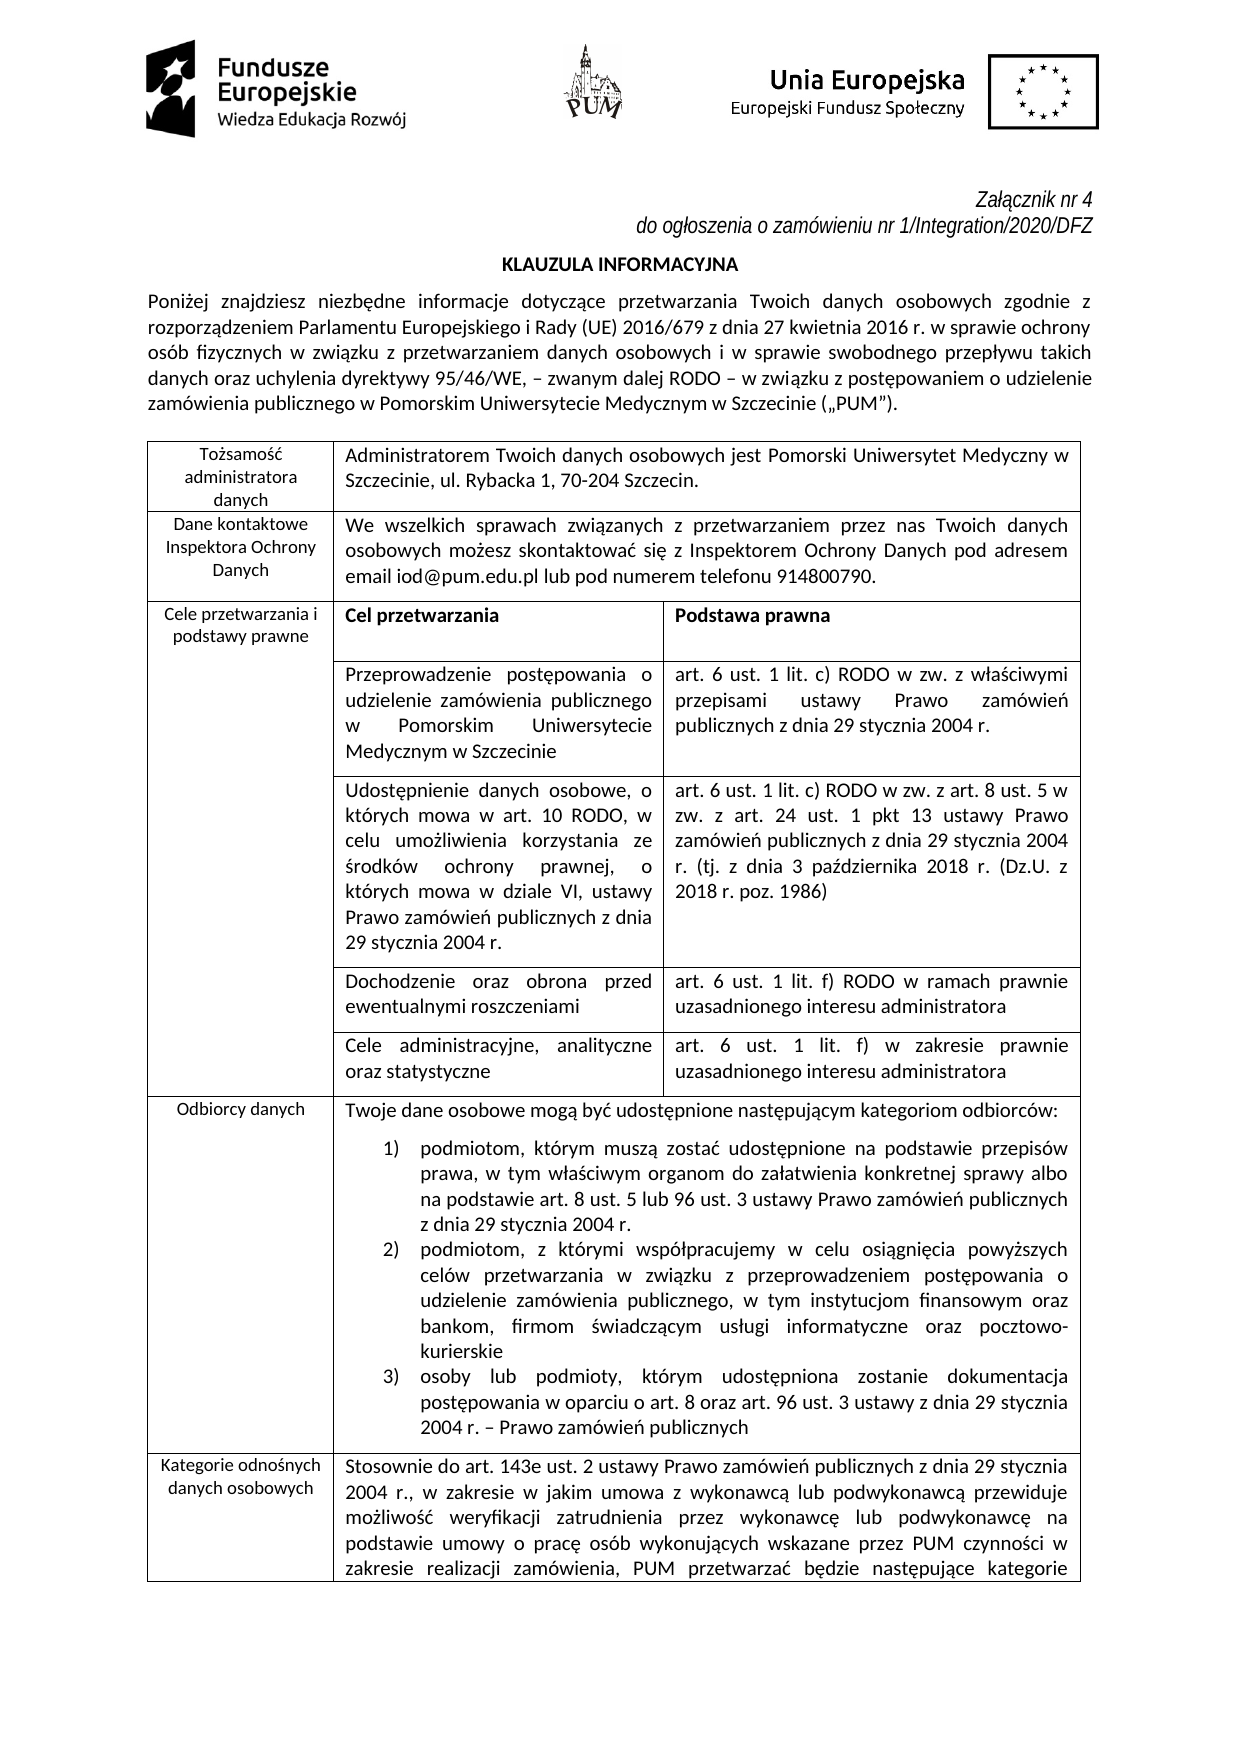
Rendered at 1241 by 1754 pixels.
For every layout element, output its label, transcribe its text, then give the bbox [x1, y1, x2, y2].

table_cell Cele administracyjne, analityczne oraz statystyczne [334, 1033, 663, 1096]
text do ogłoszenia o zamówieniu nr 1/Integration/2020/DFZ [148, 212, 1093, 238]
picture [563, 44, 623, 119]
table_cell art. 6 ust. 1 lit. f) RODO w ramach prawnie uzasadnionego interesu administratora [664, 968, 1080, 1032]
table_cell art. 6 ust. 1 lit. c) RODO w zw. z art. 8 ust. 5 w zw. z art. 24 ust. 1 pkt 13 ustawy Prawo zamówień publicznych z dnia 29 stycznia 2004 r. (tj. z dnia 3 października 2018 r. (Dz.U. z 2018 r. poz. 1986) [664, 777, 1080, 967]
table_cell Twoje dane osobowe mogą być udostępnione następującym kategoriom odbiorców: podmiotom, którym muszą zostać udostępnione na podstawie przepisów prawa, w tym właściwym organom do załatwienia konkretnej sprawy albo na podstawie art. 8 ust. 5 lub 96 ust. 3 ustawy Prawo zamówień publicznych z dnia 29 stycznia 2004 r. podmiotom, z którymi współpracujemy w celu osiągnięcia powyższych celów przetwarzania w związku z przeprowadzeniem postępowania o udzielenie zamówienia publicznego, w tym instytucjom finansowym oraz bankom, firmom świadczącym usługi informatyczne oraz pocztowo-kurierskie osoby lub podmioty, którym udostępniona zostanie dokumentacja postępowania w oparciu o art. 8 oraz art. 96 ust. 3 ustawy z dnia 29 stycznia 2004 r. – Prawo zamówień publicznych [334, 1097, 1080, 1452]
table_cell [334, 1454, 1080, 1581]
picture [122, 16, 426, 160]
table_cell Dochodzenie oraz obrona przed ewentualnymi roszczeniami [334, 968, 663, 1032]
table_cell art. 6 ust. 1 lit. f) w zakresie prawnie uzasadnionego interesu administratora [664, 1033, 1080, 1096]
table_cell Dane kontaktowe Inspektora Ochrony Danych [148, 512, 333, 601]
picture [707, 30, 1123, 154]
table_header Administratorem Twoich danych osobowych jest Pomorski Uniwersytet Medyczny w Szczecinie, ul. Rybacka 1, 70-204 Szczecin. [334, 442, 1080, 511]
text KLAUZULA INFORMACYJNA [148, 251, 1093, 276]
table_cell Cel przetwarzania [334, 602, 663, 661]
table_cell Podstawa prawna [664, 602, 1080, 661]
table_cell Cele przetwarzania i podstawy prawne [148, 602, 333, 1096]
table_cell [148, 1454, 333, 1581]
text Poniżej znajdziesz niezbędne informacje dotyczące przetwarzania Twoich danych osobowych zgodnie z rozporządzeniem Parlamentu Europejskiego i Rady (UE) 2016/679 z dnia 27 kwietnia 2016 r. w sprawie ochrony osób fizycznych w związku z przetwarzaniem danych osobowych i w sprawie swobodnego przepływu takich danych oraz uchylenia dyrektywy 95/46/WE, – zwanym dalej RODO – w związku z postępowaniem o udzielenie zamówienia publicznego w Pomorskim Uniwersytecie Medycznym w Szczecinie („PUM”). [148, 289, 1093, 416]
table_cell art. 6 ust. 1 lit. c) RODO w zw. z właściwymi przepisami ustawy Prawo zamówień publicznych z dnia 29 stycznia 2004 r. [664, 662, 1080, 776]
table_cell Przeprowadzenie postępowania o udzielenie zamówienia publicznego w Pomorskim Uniwersytecie Medycznym w Szczecinie [334, 662, 663, 776]
table_cell Odbiorcy danych [148, 1097, 333, 1452]
table_cell We wszelkich sprawach związanych z przetwarzaniem przez nas Twoich danych osobowych możesz skontaktować się z Inspektorem Ochrony Danych pod adresem email iod@pum.edu.pl lub pod numerem telefonu 914800790. [334, 512, 1080, 601]
table_header Tożsamość administratora danych [148, 442, 333, 511]
table_cell Udostępnienie danych osobowe, o których mowa w art. 10 RODO, w celu umożliwienia korzystania ze środków ochrony prawnej, o których mowa w dziale VI, ustawy Prawo zamówień publicznych z dnia 29 stycznia 2004 r. [334, 777, 663, 967]
text Załącznik nr 4 [148, 186, 1093, 212]
